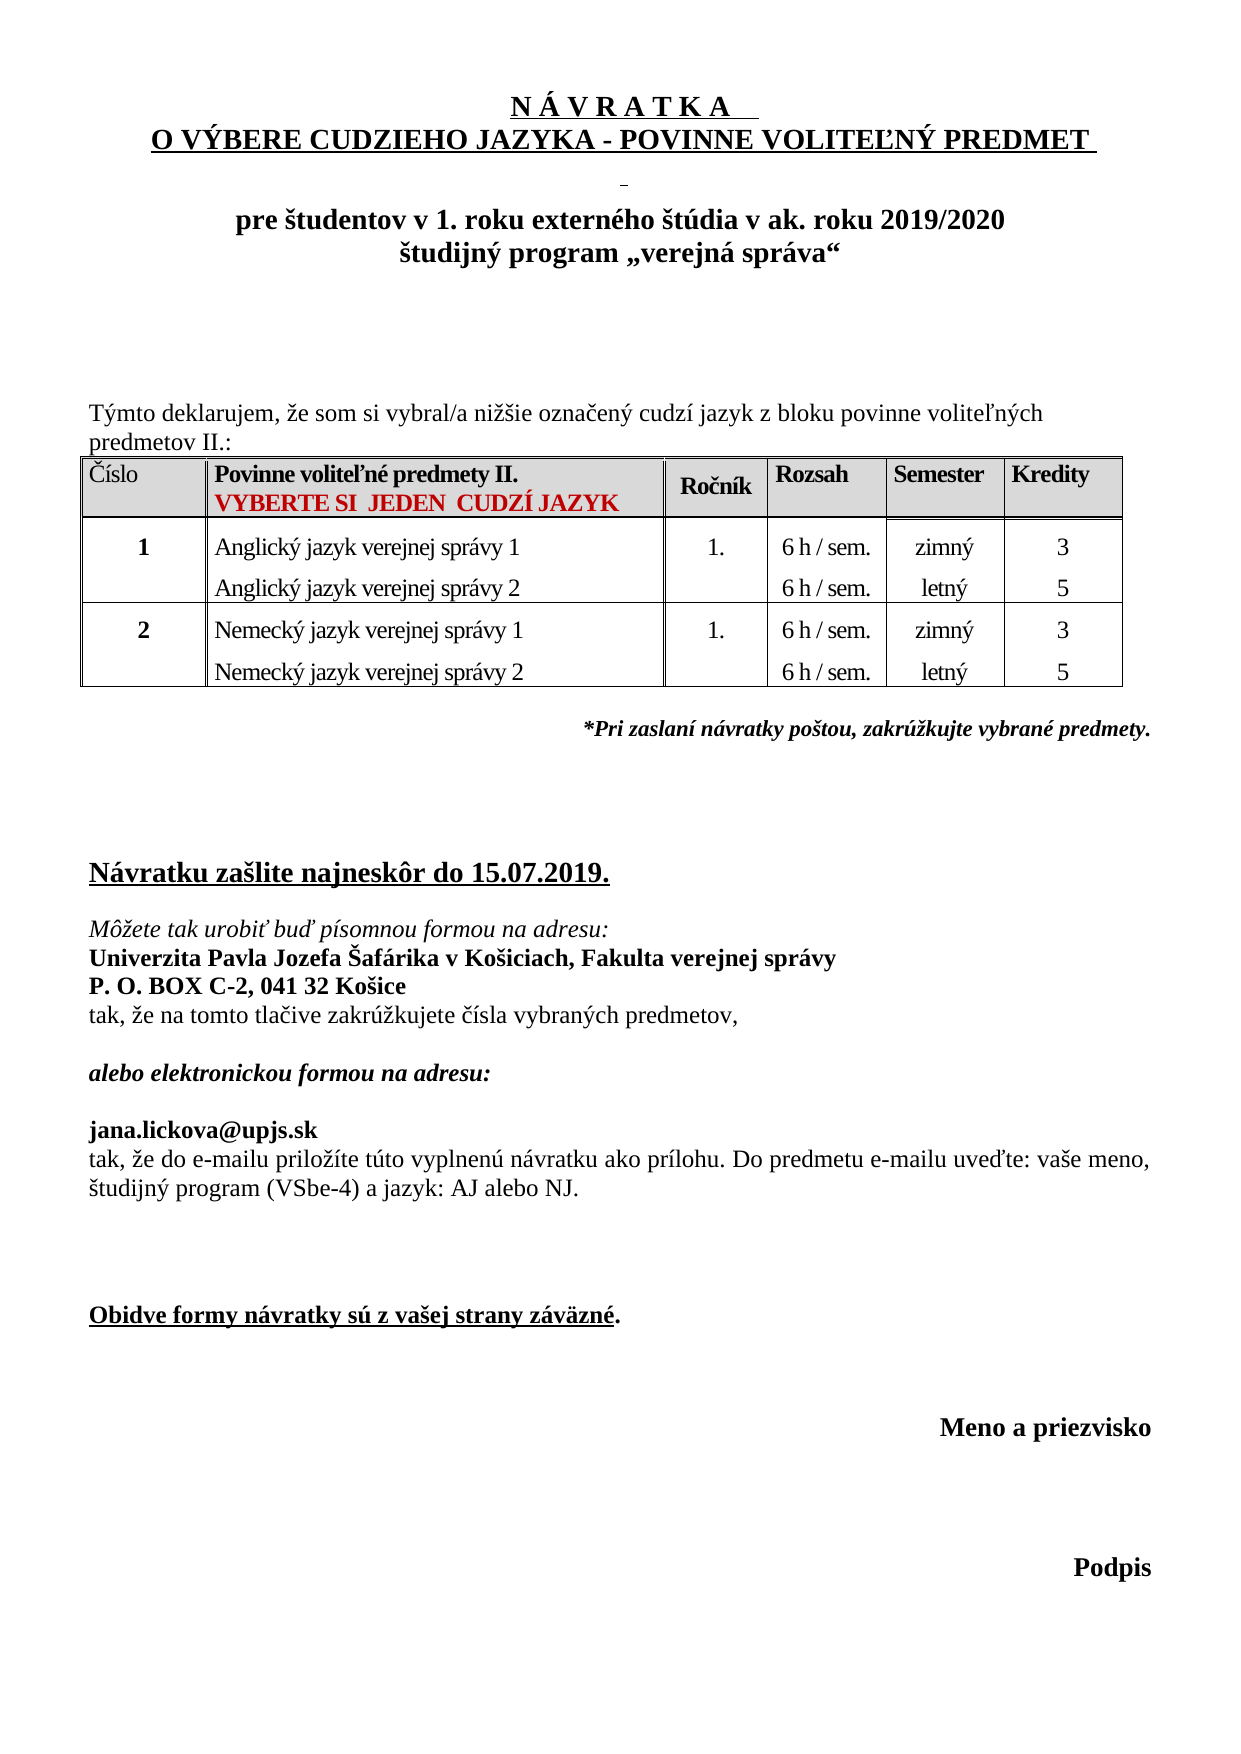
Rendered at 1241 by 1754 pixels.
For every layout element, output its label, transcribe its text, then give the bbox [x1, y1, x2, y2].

table_cell 3 5 [1005, 603, 1122, 686]
table_cell zimný letný [887, 603, 1004, 686]
subtitle O VÝBERE CUDZIEHO JAZYKA - POVINNE VOLITEĽNÝ PREDMET [89, 122, 1152, 156]
subtitle Univerzita Pavla Jozefa Šafárika v Košiciach, Fakulta verejnej správy [89, 943, 1152, 971]
subtitle jana.lickova@upjs.sk [89, 1115, 1152, 1144]
subtitle Návratku zašlite najneskôr do 15.07.2019. [89, 855, 1152, 889]
text Meno a priezvisko [89, 1411, 1152, 1443]
subtitle N Á V R A T K A [89, 89, 1152, 122]
subtitle Môžete tak urobiť buď písomnou formou na adresu: [89, 914, 1152, 943]
text Týmto deklarujem, že som si vybral/a nižšie označený cudzí jazyk z bloku povinne voliteľných predmetov II.: [89, 398, 1152, 456]
table_cell 6 h / sem. 6 h / sem. [768, 603, 886, 686]
subtitle študijný program „verejná správa“ [89, 235, 1152, 269]
table_header Ročník [665, 459, 767, 516]
subtitle alebo elektronickou formou na adresu: [89, 1058, 1152, 1086]
text *Pri zaslaní návratky poštou, zakrúžkujte vybrané predmety. [89, 715, 1152, 742]
table_cell zimný letný [887, 520, 1004, 602]
table_header Povinne voliteľné predmety II. VYBERTE SI JEDEN CUDZÍ JAZYK [207, 459, 664, 516]
text P. O. BOX C-2, 041 32 Košice [89, 971, 1152, 1000]
table_cell 1. [666, 603, 767, 686]
text pre študentov v 1. roku externého štúdia v ak. roku 2019/2020 [89, 202, 1152, 235]
table_cell Anglický jazyk verejnej správy 1 Anglický jazyk verejnej správy 2 [208, 518, 663, 602]
table_header Semester [887, 459, 1004, 516]
table_cell 6 h / sem. 6 h / sem. [768, 518, 886, 602]
table_cell 2 [83, 603, 205, 686]
table_cell 1 [83, 518, 205, 602]
table_header Kredity [1005, 459, 1122, 516]
subtitle Obidve formy návratky sú z vašej strany záväzné. [89, 1300, 1152, 1329]
subtitle tak, že na tomto tlačive zakrúžkujete čísla vybraných predmetov, [89, 1000, 1152, 1029]
table_header Rozsah [768, 459, 886, 516]
table_cell 3 5 [1005, 520, 1122, 602]
text Podpis [89, 1551, 1152, 1583]
table_cell Nemecký jazyk verejnej správy 1 Nemecký jazyk verejnej správy 2 [208, 603, 663, 686]
table_header Číslo [83, 457, 207, 516]
table_cell 1. [666, 518, 767, 602]
subtitle tak, že do e-mailu priložíte túto vyplnenú návratku ako prílohu. Do predmetu e-mailu uveďte: vaše meno, študijný program (VSbe-4) a jazyk: AJ alebo NJ. [89, 1144, 1152, 1201]
